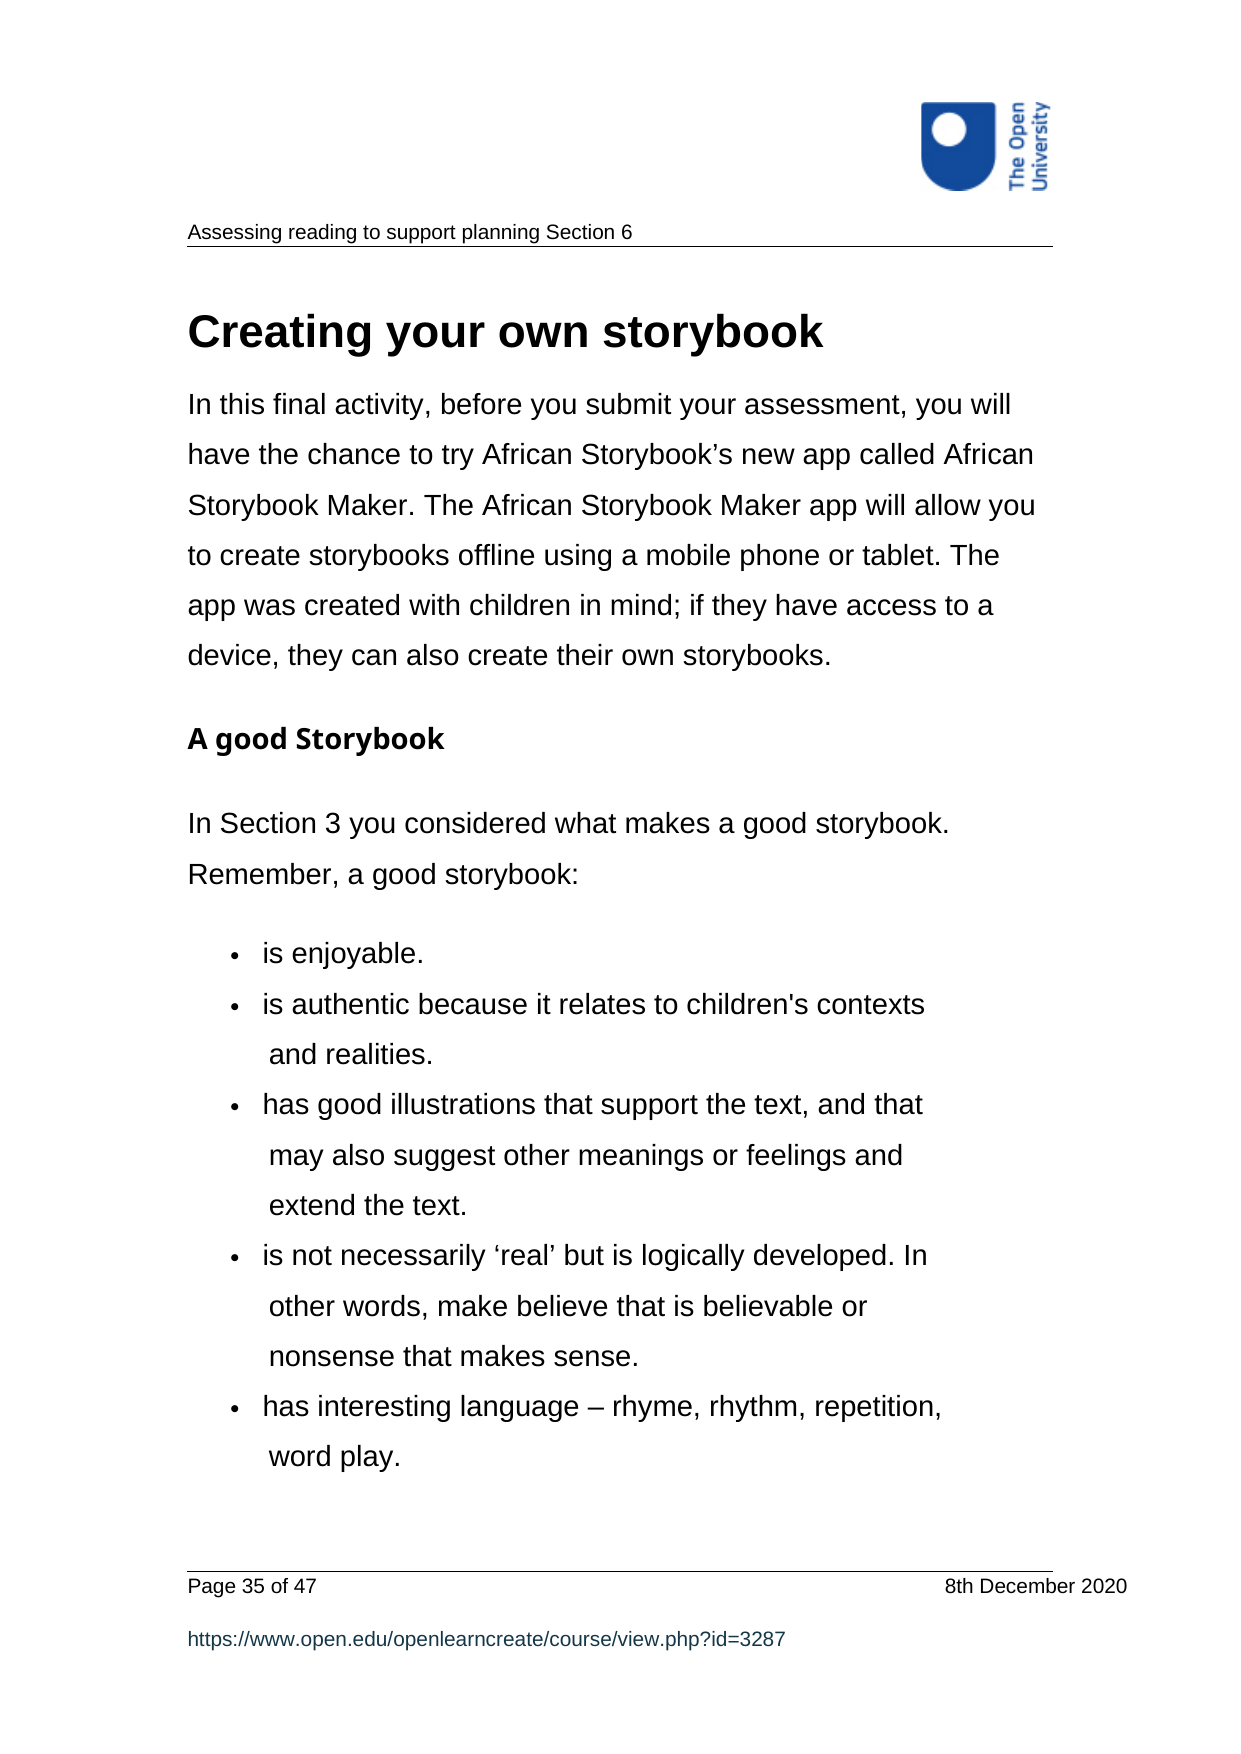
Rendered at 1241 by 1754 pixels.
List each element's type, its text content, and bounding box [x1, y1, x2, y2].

text In this final activity, before you submit your assessment, you will have the chance to try African Storybook’s new app called African Storybook Maker. The African Storybook Maker app will allow you to create storybooks offline using a mobile phone or tablet. The app was created with children in mind; if they have access to a device, they can also create their own storybooks. [187, 387, 1053, 672]
list is enjoyable. [231, 936, 972, 970]
subtitle Creating your own storybook [187, 305, 1053, 358]
list is not necessarily ‘real’ but is logically developed. In other words, make believe that is believable or nonsense that makes sense. [231, 1238, 972, 1372]
text A good Storybook [187, 718, 1053, 758]
list has interesting language – rhyme, rhythm, repetition, word play. [231, 1389, 972, 1473]
picture [921, 102, 1052, 191]
list is authentic because it relates to children's contexts and realities. [231, 987, 972, 1071]
text In Section 3 you considered what makes a good storybook. Remember, a good storybook: [187, 807, 1053, 890]
list has good illustrations that support the text, and that may also suggest other meanings or feelings and extend the text. [231, 1087, 972, 1221]
